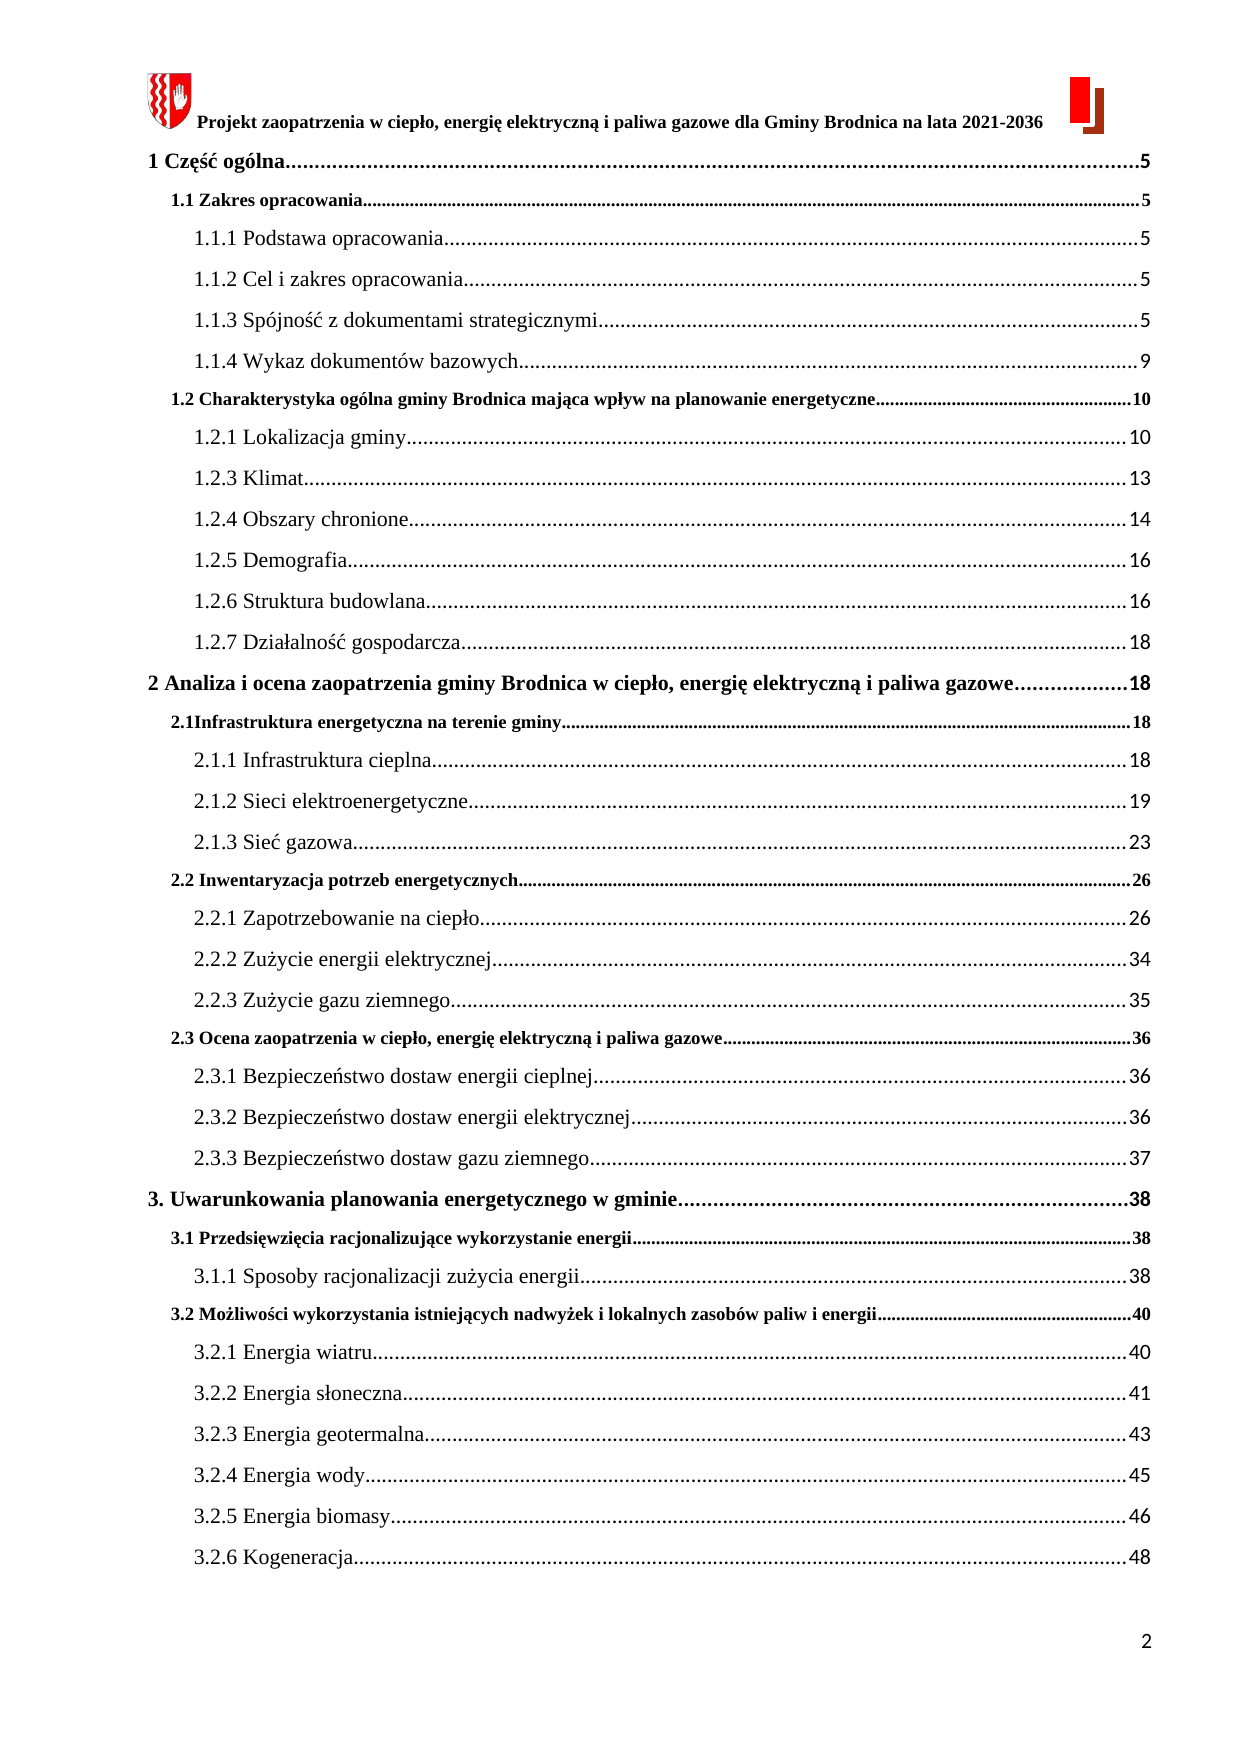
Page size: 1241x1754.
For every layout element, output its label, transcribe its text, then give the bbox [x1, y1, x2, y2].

text 3.2.6 Kogeneracja 48 [193, 1543, 1152, 1570]
text 1.1.4 Wykaz dokumentów bazowych 9 [193, 347, 1152, 374]
text 3.2 Możliwości wykorzystania istniejących nadwyżek i lokalnych zasobów paliw i energii 40 [171, 1303, 1152, 1324]
text 2.3.2 Bezpieczeństwo dostaw energii elektrycznej 36 [193, 1103, 1152, 1130]
text 2.3 Ocena zaopatrzenia w ciepło, energię elektryczną i paliwa gazowe 36 [171, 1027, 1152, 1049]
text 2.1.3 Sieć gazowa 23 [193, 828, 1152, 854]
text 1.2.1 Lokalizacja gminy 10 [193, 423, 1152, 450]
picture [147, 73, 192, 129]
text 2.2 Inwentaryzacja potrzeb energetycznych 26 [171, 869, 1152, 891]
text 1.2.7 Działalność gospodarcza 18 [193, 628, 1152, 655]
text 2.1.1 Infrastruktura cieplna 18 [193, 746, 1152, 772]
text 2.2.2 Zużycie energii elektrycznej 34 [193, 945, 1152, 972]
text 1.1.2 Cel i zakres opracowania 5 [193, 265, 1152, 292]
text 3.2.5 Energia biomasy 46 [193, 1502, 1152, 1529]
text 1 Część ogólna 5 [148, 148, 1152, 174]
text 2.1.2 Sieci elektroenergetyczne 19 [193, 787, 1152, 813]
text 2.3.3 Bezpieczeństwo dostaw gazu ziemnego 37 [193, 1144, 1152, 1171]
text 1.2 Charakterystyka ogólna gminy Brodnica mająca wpływ na planowanie energetyczne 10 [171, 388, 1152, 410]
text 2.3.1 Bezpieczeństwo dostaw energii cieplnej 36 [193, 1062, 1152, 1089]
text 3.2.4 Energia wody 45 [193, 1461, 1152, 1488]
text 3.1.1 Sposoby racjonalizacji zużycia energii 38 [193, 1262, 1152, 1288]
text 1.2.6 Struktura budowlana 16 [193, 587, 1152, 614]
text 3.2.1 Energia wiatru 40 [193, 1338, 1152, 1365]
text 3.1 Przedsięwzięcia racjonalizujące wykorzystanie energii 38 [171, 1227, 1152, 1248]
text 2.2.1 Zapotrzebowanie na ciepło 26 [193, 904, 1152, 931]
text 3.2.3 Energia geotermalna 43 [193, 1420, 1152, 1447]
text 3.2.2 Energia słoneczna 41 [193, 1379, 1152, 1406]
text 1.2.5 Demografia 16 [193, 546, 1152, 573]
text 1.1.3 Spójność z dokumentami strategicznymi 5 [193, 306, 1152, 333]
text 2.2.3 Zużycie gazu ziemnego 35 [193, 986, 1152, 1013]
text 1.1 Zakres opracowania 5 [171, 189, 1152, 210]
text 3. Uwarunkowania planowania energetycznego w gminie 38 [148, 1186, 1152, 1212]
text 1.1.1 Podstawa opracowania 5 [193, 224, 1152, 251]
text 2 Analiza i ocena zaopatrzenia gminy Brodnica w ciepło, energię elektryczną i paliwa gazowe 18 [148, 669, 1152, 696]
text 2.1Infrastruktura energetyczna na terenie gminy 18 [171, 711, 1152, 732]
text 1.2.3 Klimat 13 [193, 464, 1152, 491]
text 1.2.4 Obszary chronione 14 [193, 505, 1152, 532]
